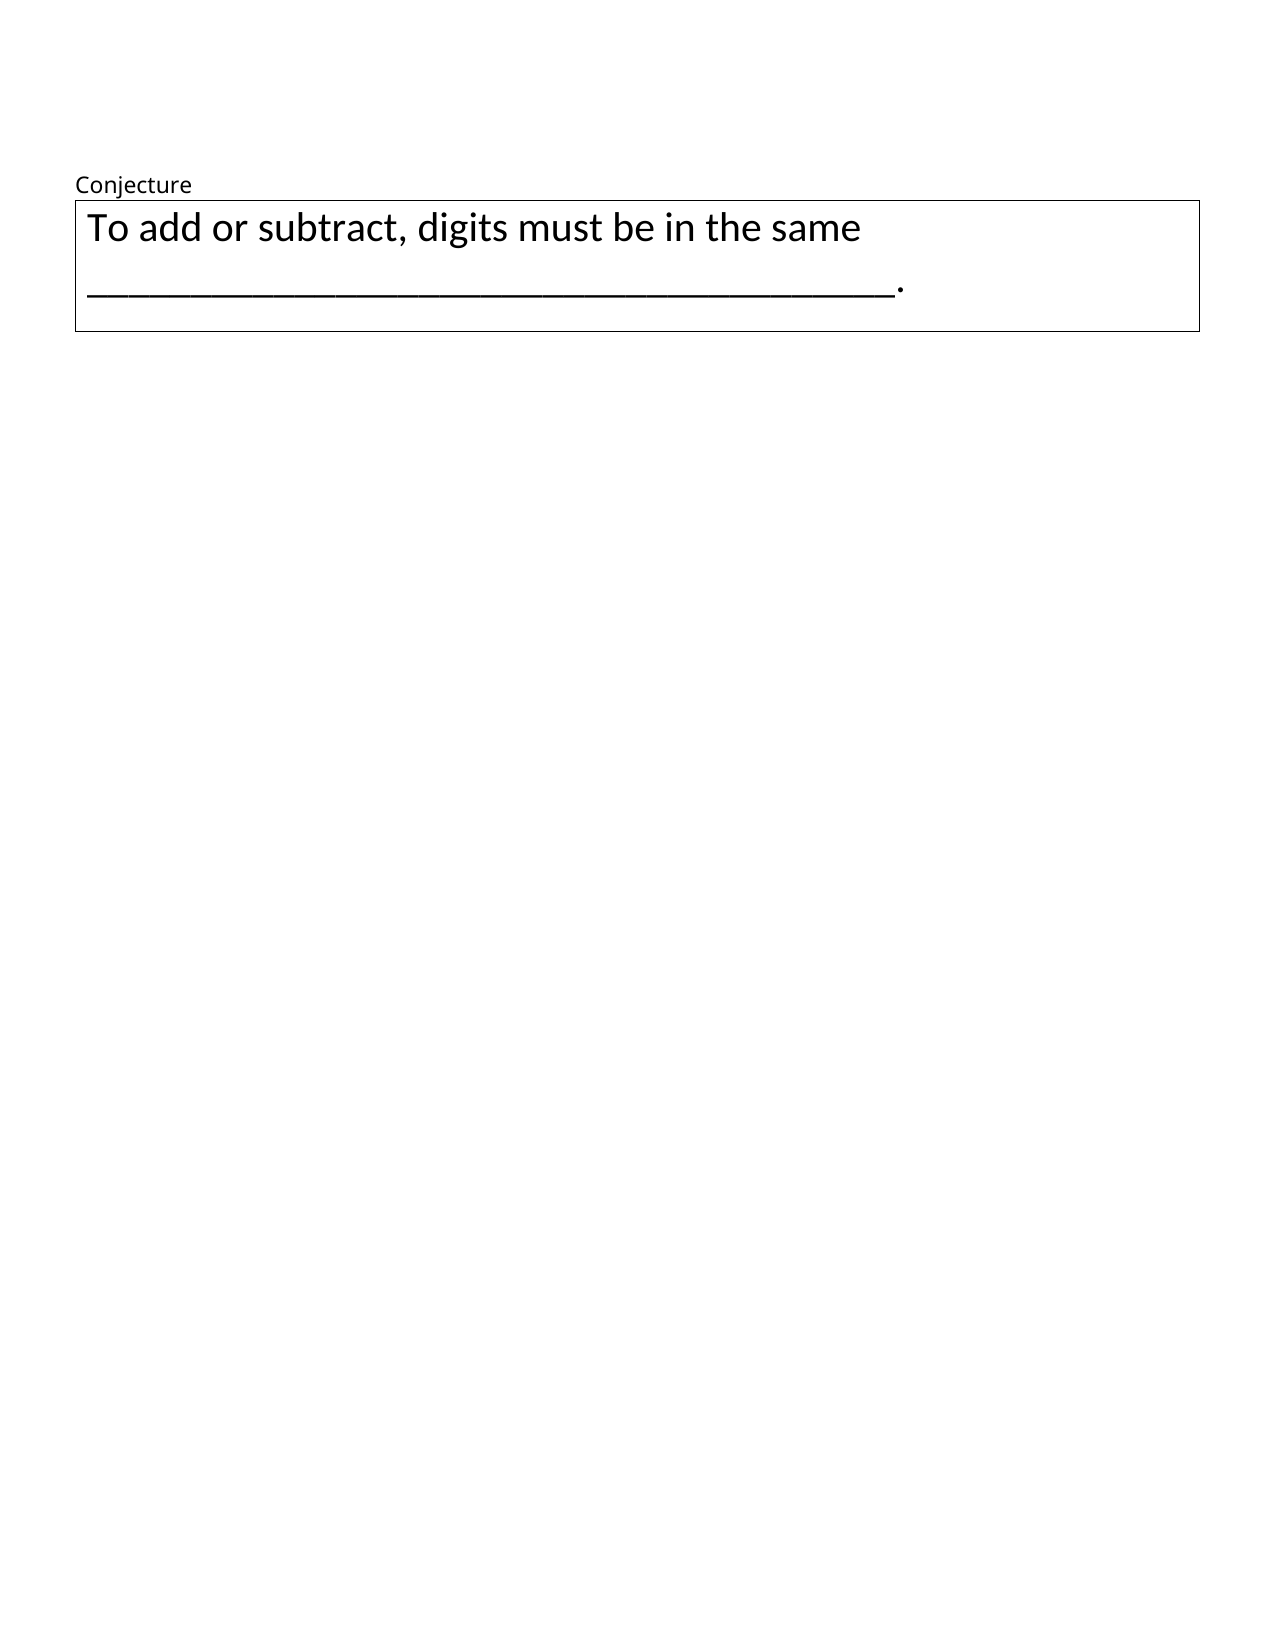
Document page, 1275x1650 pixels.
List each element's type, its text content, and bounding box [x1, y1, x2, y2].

text Conjecture [75, 169, 1200, 200]
table_header To add or subtract, digits must be in the same _______________________________________. [76, 201, 1199, 331]
